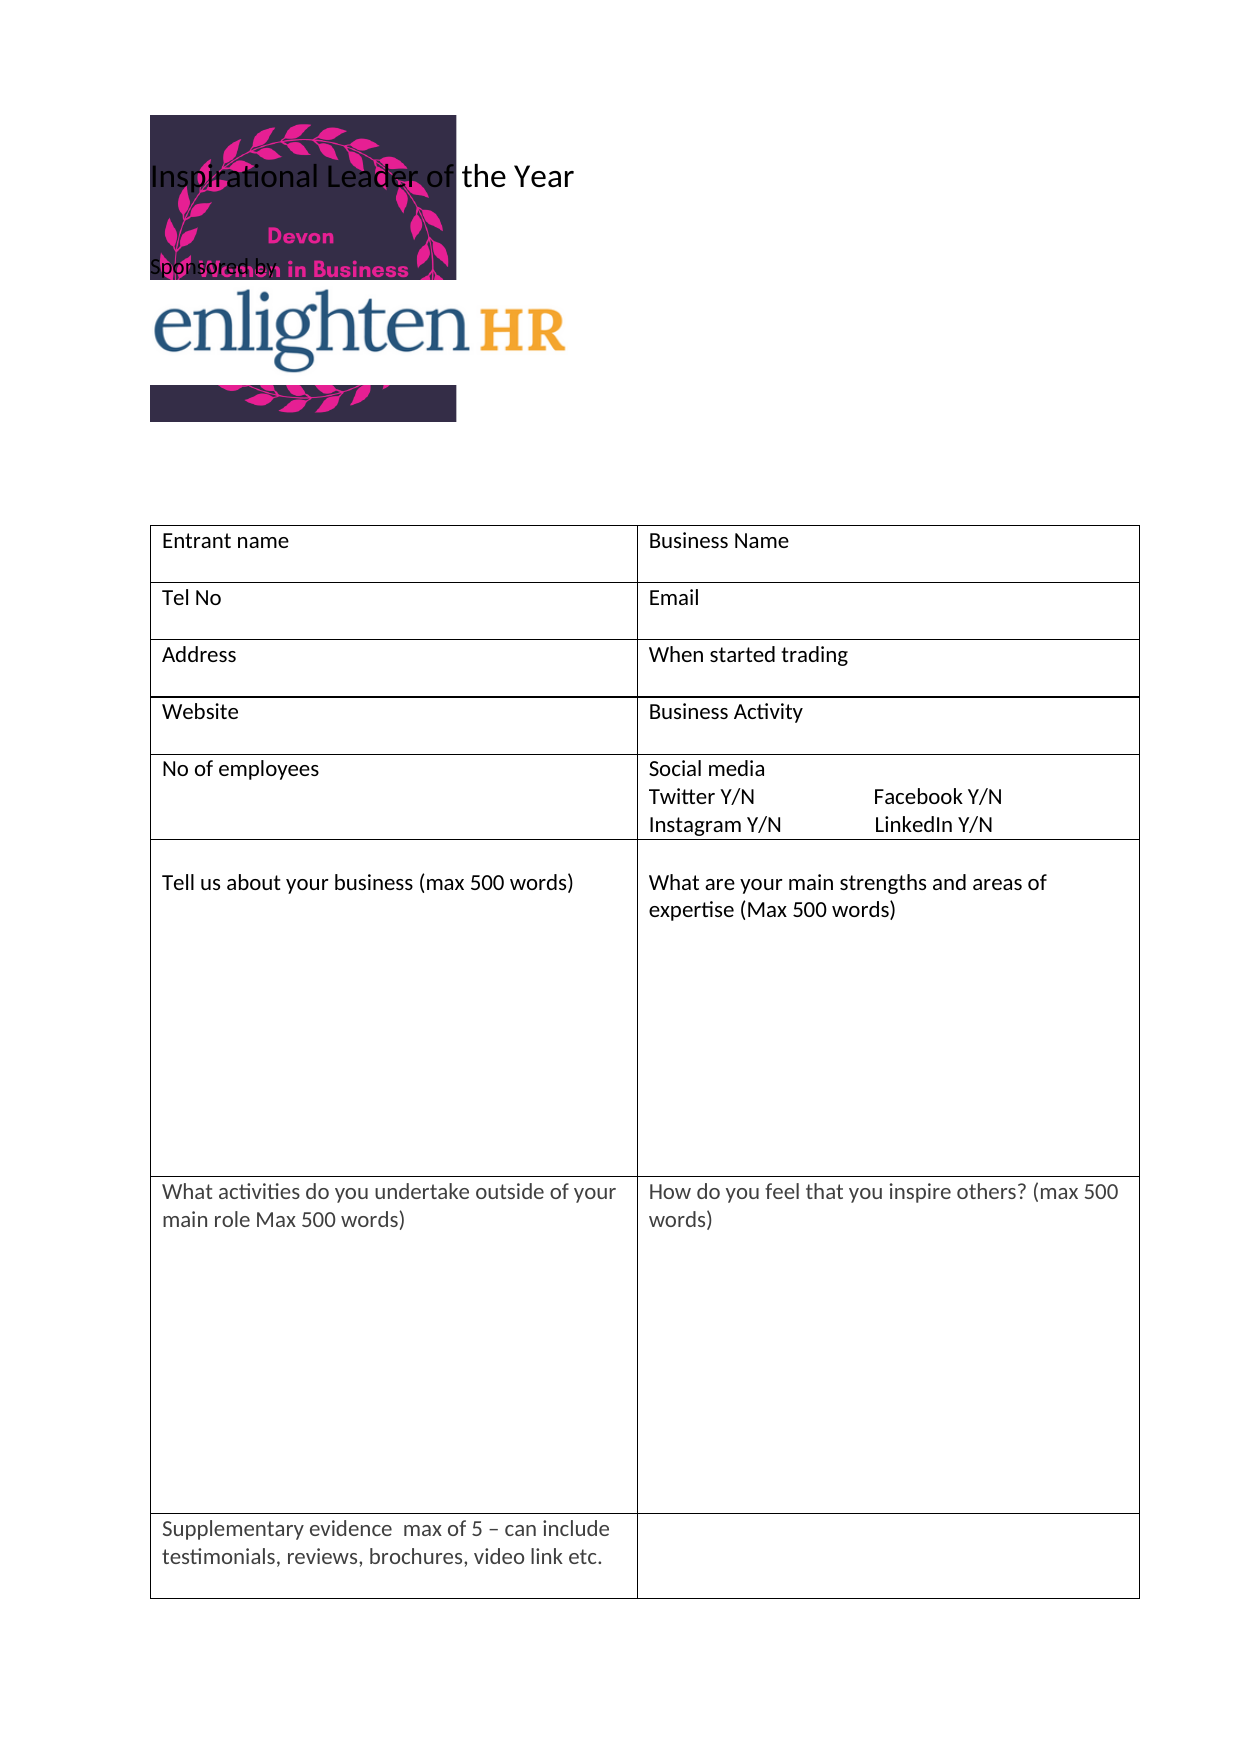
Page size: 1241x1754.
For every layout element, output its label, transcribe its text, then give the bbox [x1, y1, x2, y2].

table_cell No of employees [151, 755, 637, 838]
table_cell Email [638, 583, 1139, 639]
table_cell What are your main strengths and areas of expertise (Max 500 words) [638, 840, 1139, 1176]
table_cell When started trading [638, 640, 1139, 696]
table_cell Social media Twitter Y/N Facebook Y/N Instagram Y/N LinkedIn Y/N [638, 755, 1139, 838]
picture [150, 115, 570, 422]
table_cell Tel No [151, 583, 637, 639]
table_cell Supplementary evidence max of 5 – can include testimonials, reviews, brochures, video link etc. [151, 1514, 637, 1598]
table_cell Business Activity [638, 698, 1139, 753]
table_cell Tell us about your business (max 500 words) [151, 840, 637, 1176]
table_header Business Name [638, 526, 1139, 582]
table_cell [638, 1514, 1139, 1598]
table_cell Address [151, 640, 637, 696]
table_cell How do you feel that you inspire others? (max 500 words) [638, 1177, 1139, 1513]
table_cell What activities do you undertake outside of your main role Max 500 words) [151, 1177, 637, 1513]
table_header Entrant name [151, 526, 637, 582]
table_cell Website [151, 698, 637, 753]
